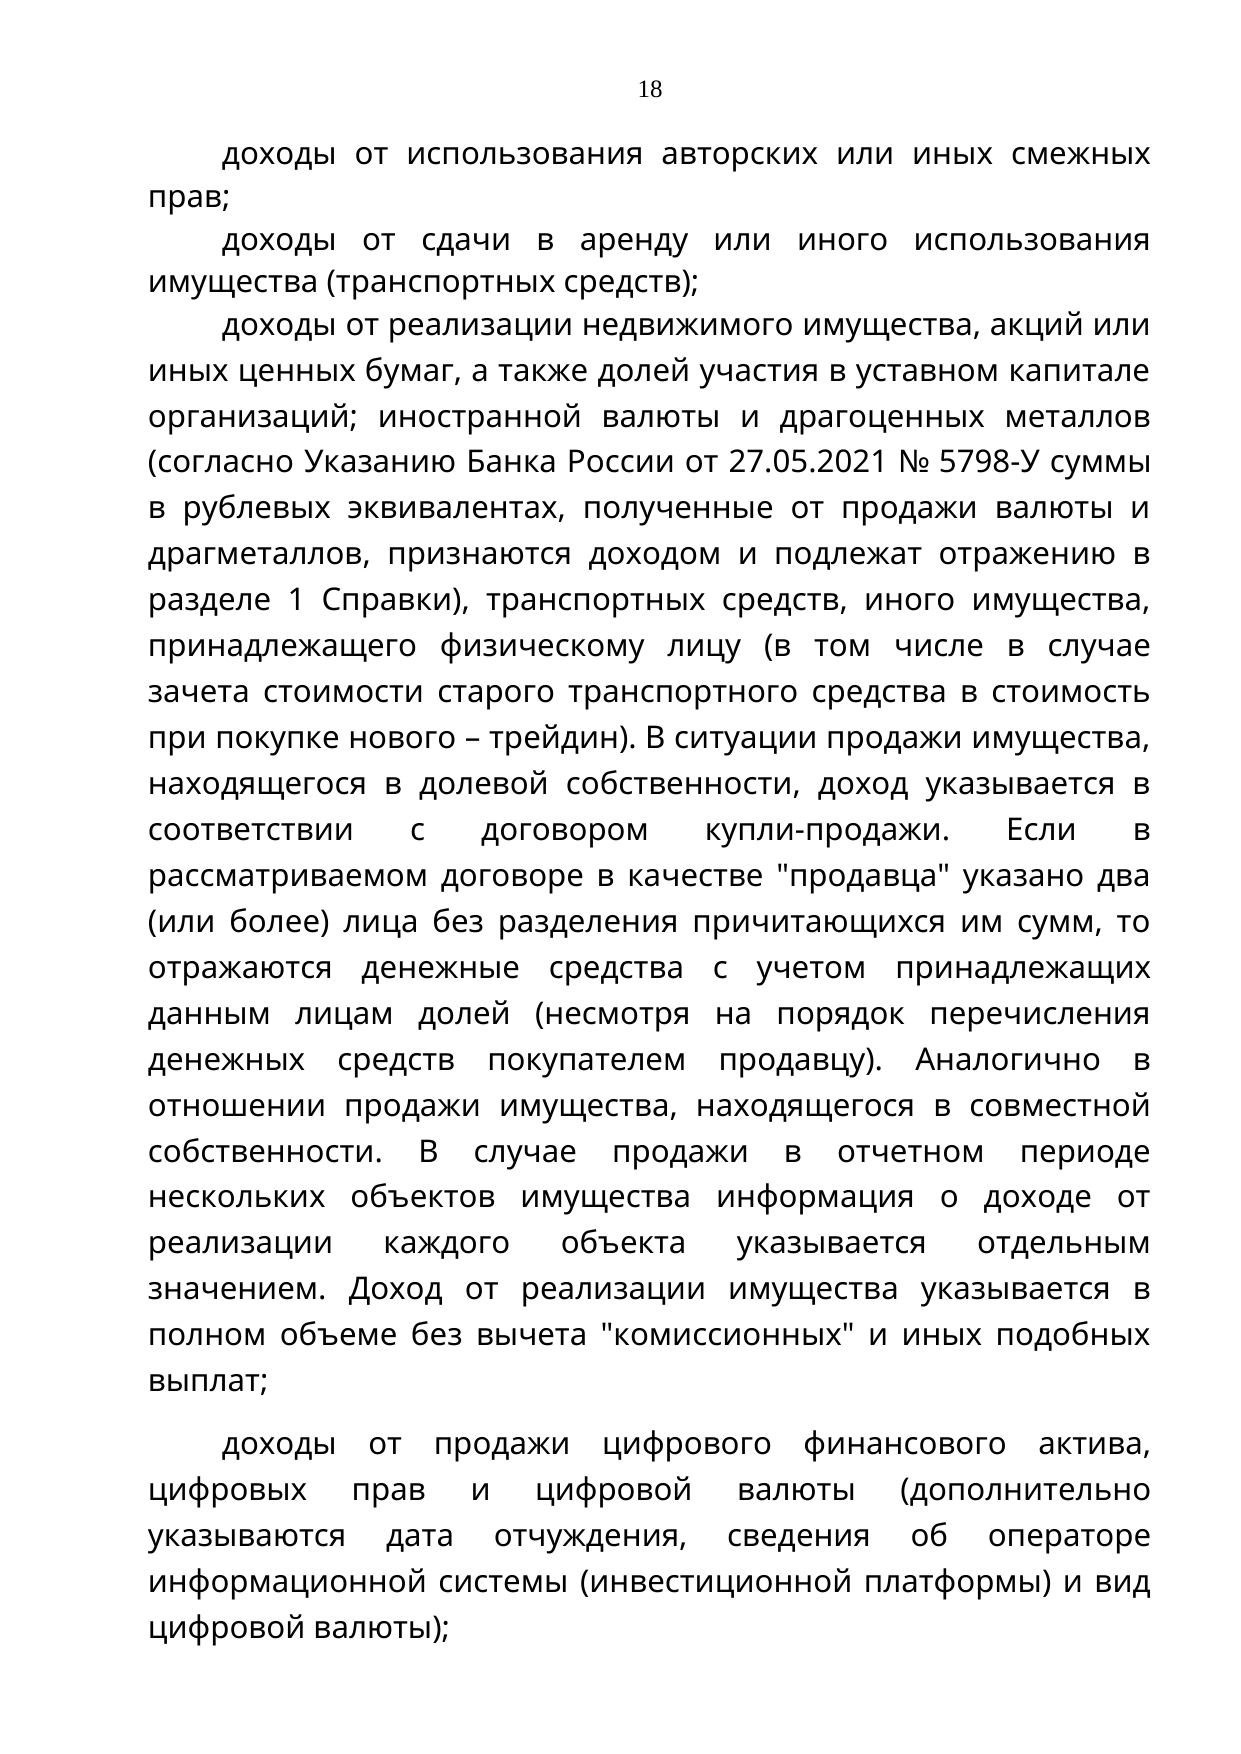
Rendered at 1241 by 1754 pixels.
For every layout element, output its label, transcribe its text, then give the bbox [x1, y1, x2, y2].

text доходы от продажи цифрового финансового актива, цифровых прав и цифровой валюты (дополнительно указываются дата отчуждения, сведения об операторе информационной системы (инвестиционной платформы) и вид цифровой валюты); [148, 1421, 1152, 1647]
text доходы от реализации недвижимого имущества, акций или иных ценных бумаг, а также долей участия в уставном капитале организаций; иностранной валюты и драгоценных металлов (согласно Указанию Банка России от 27.05.2021 № 5798-У суммы в рублевых эквивалентах, полученные от продажи валюты и драгметаллов, признаются доходом и подлежат отражению в разделе 1 Справки), транспортных средств, иного имущества, принадлежащего физическому лицу (в том числе в случае зачета стоимости старого транспортного средства в стоимость при покупке нового – трейдин). В ситуации продажи имущества, находящегося в долевой собственности, доход указывается в соответствии с договором купли-продажи. Если в рассматриваемом договоре в качестве "продавца" указано два (или более) лица без разделения причитающихся им сумм, то отражаются денежные средства с учетом принадлежащих данным лицам долей (несмотря на порядок перечисления денежных средств покупателем продавцу). Аналогично в отношении продажи имущества, находящегося в совместной собственности. В случае продажи в отчетном периоде нескольких объектов имущества информация о доходе от реализации каждого объекта указывается отдельным значением. Доход от реализации имущества указывается в полном объеме без вычета "комиссионных" и иных подобных выплат; [148, 302, 1152, 1401]
text доходы от использования авторских или иных смежных прав; [148, 131, 1152, 216]
text доходы от сдачи в аренду или иного использования имущества (транспортных средств); [148, 216, 1152, 302]
